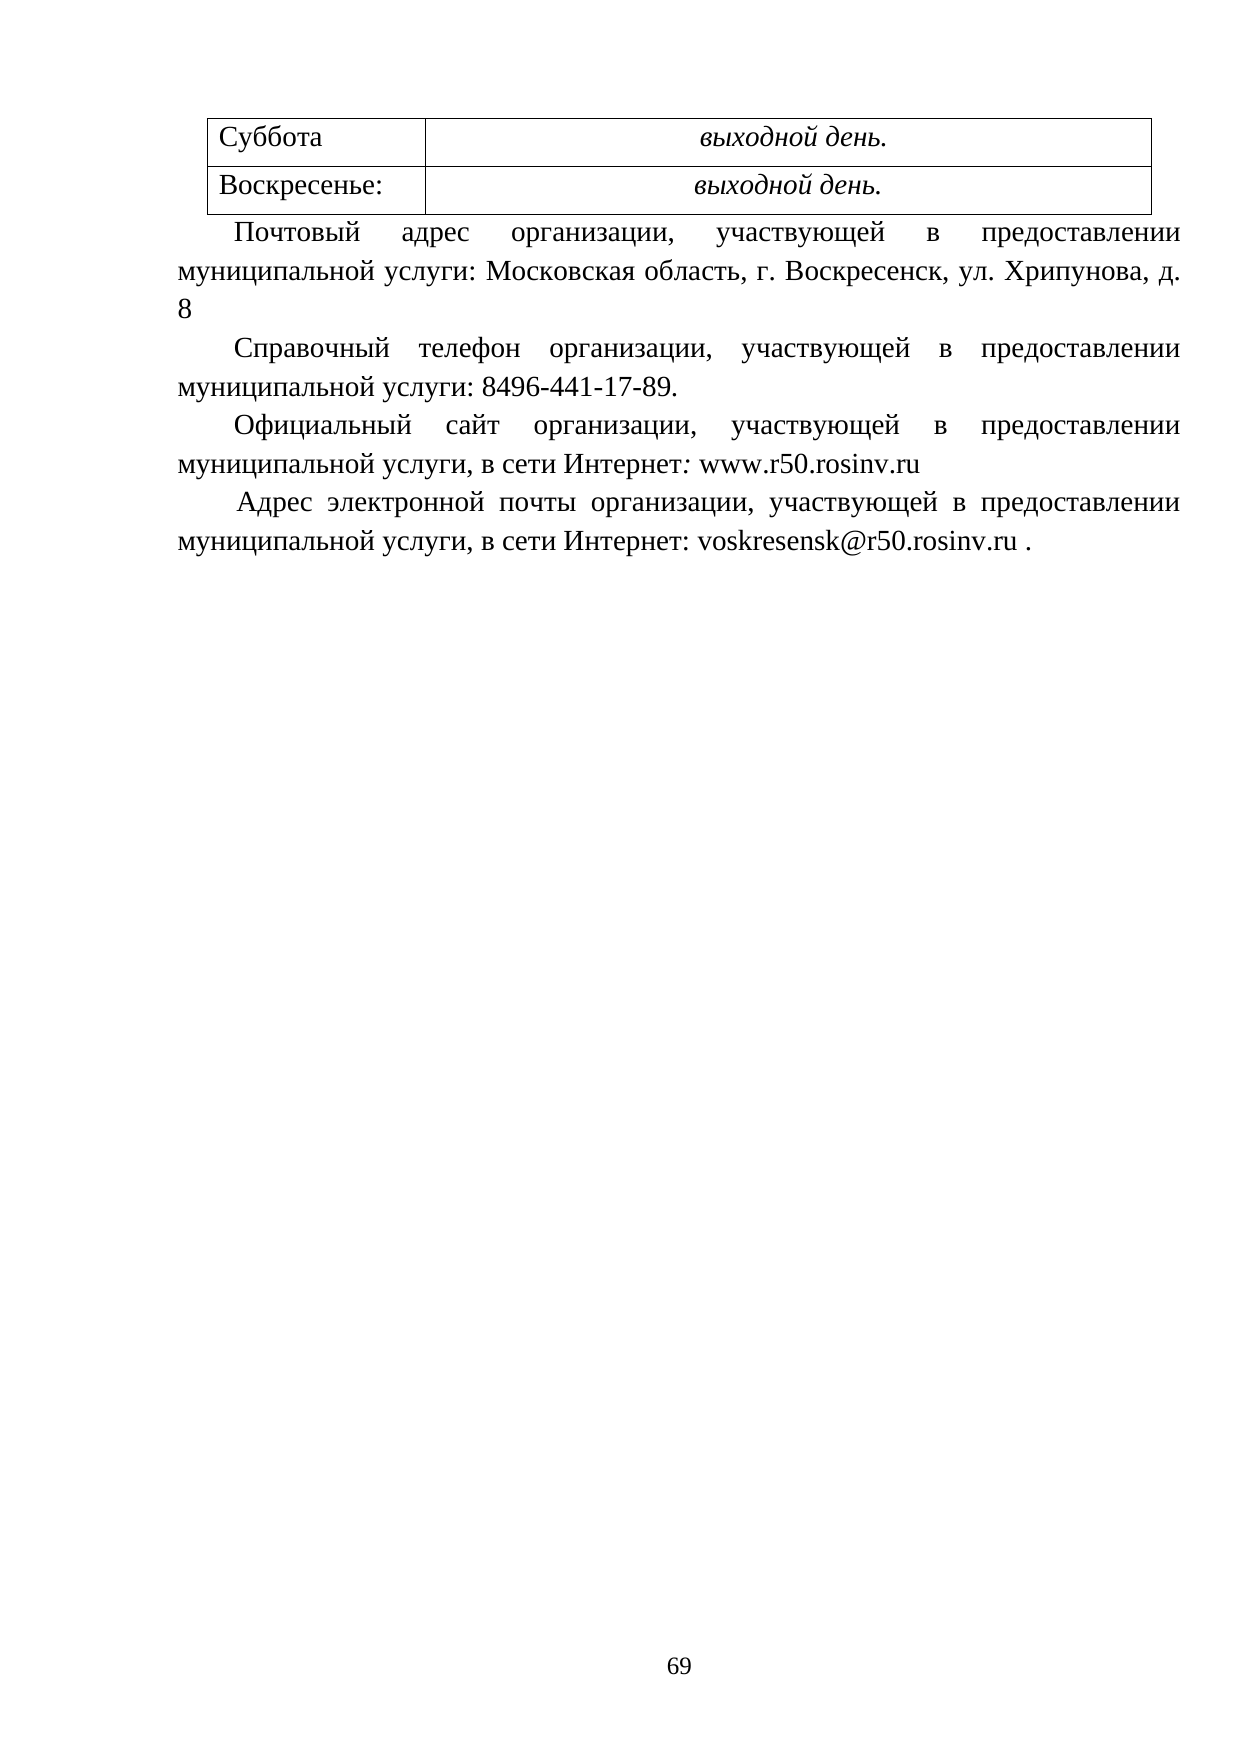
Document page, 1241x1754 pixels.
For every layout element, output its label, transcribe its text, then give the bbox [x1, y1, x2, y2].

text Почтовый адрес организации, участвующей в предоставлении муниципальной услуги: Московская область, г. Воскресенск, ул. Хрипунова, д. 8 [177, 214, 1181, 325]
table_cell выходной день. [426, 119, 1151, 166]
table_cell выходной день. [426, 167, 1151, 213]
text Адрес электронной почты организации, участвующей в предоставлении муниципальной услуги, в сети Интернет: voskresensk@r50.rosinv.ru . [177, 484, 1181, 556]
text Официальный сайт организации, участвующей в предоставлении муниципальной услуги, в сети Интернет: www.r50.rosinv.ru [177, 407, 1181, 479]
table_cell Воскресенье: [208, 167, 425, 213]
text Справочный телефон организации, участвующей в предоставлении муниципальной услуги: 8496-441-17-89. [177, 330, 1181, 402]
table_cell Суббота [208, 119, 425, 166]
